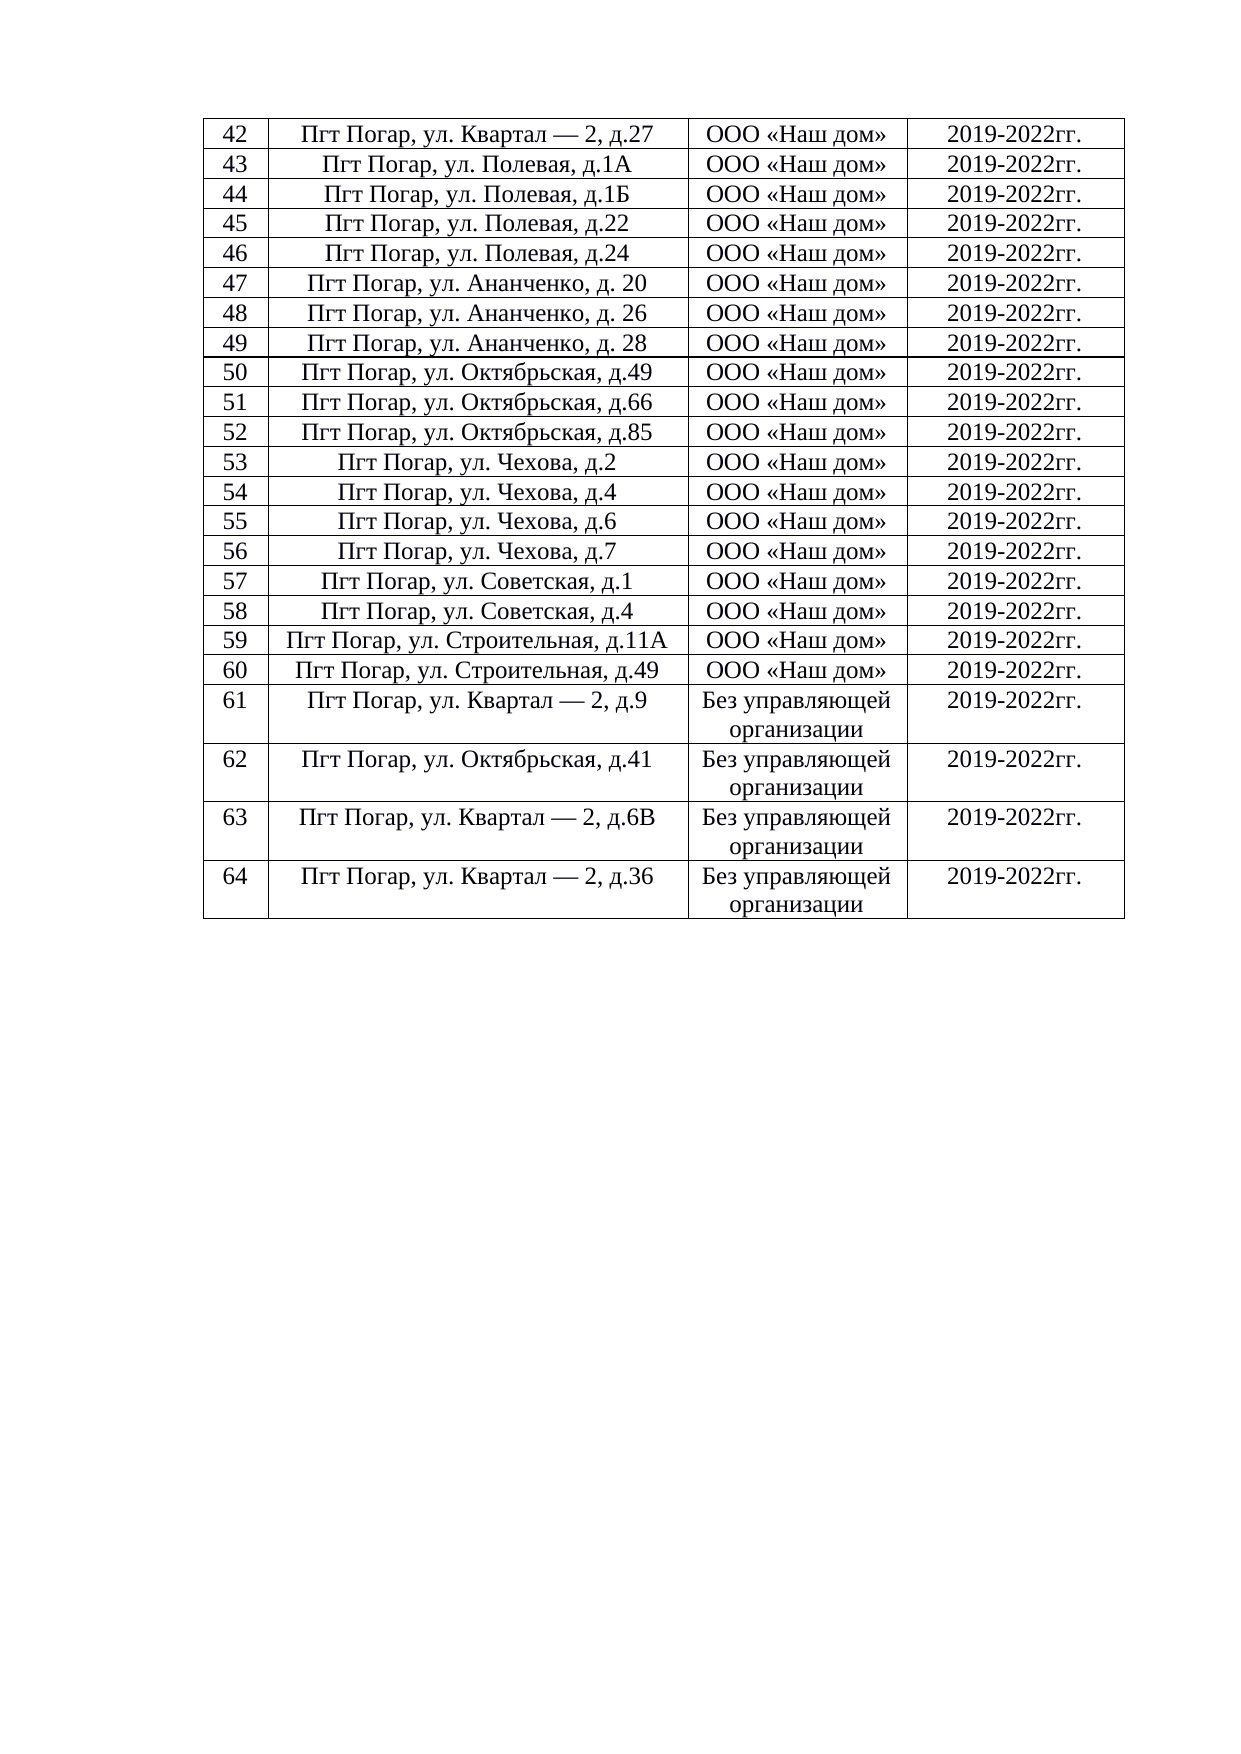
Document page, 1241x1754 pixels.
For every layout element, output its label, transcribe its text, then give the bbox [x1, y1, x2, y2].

table_cell Пгт Погар, ул. Чехова, д.6 [269, 506, 688, 535]
table_cell Пгт Погар, ул. Ананченко, д. 28 [269, 328, 688, 356]
table_cell 2019-2022гг. [908, 536, 1124, 565]
table_cell 59 [204, 626, 268, 654]
table_cell Пгт Погар, ул. Чехова, д.2 [269, 447, 688, 476]
table_cell 2019-2022гг. [908, 328, 1124, 356]
table_cell 60 [204, 655, 268, 684]
table_cell Пгт Погар, ул. Ананченко, д. 26 [269, 298, 688, 327]
table_cell 49 [204, 328, 268, 356]
table_cell 55 [204, 506, 268, 535]
table_cell 57 [204, 566, 268, 595]
table_cell ООО «Наш дом» [689, 179, 907, 207]
table_cell 2019-2022гг. [908, 802, 1124, 860]
table_cell 2019-2022гг. [908, 417, 1124, 446]
table_cell ООО «Наш дом» [689, 477, 907, 505]
table_cell ООО «Наш дом» [689, 328, 907, 356]
table_cell Пгт Погар, ул. Ананченко, д. 20 [269, 268, 688, 297]
table_cell ООО «Наш дом» [689, 298, 907, 327]
table_cell Без управляющей организации [689, 861, 907, 918]
table_cell Пгт Погар, ул. Квартал — 2, д.9 [269, 685, 688, 743]
table_cell ООО «Наш дом» [689, 358, 907, 386]
table_cell ООО «Наш дом» [689, 447, 907, 476]
table_cell ООО «Наш дом» [689, 238, 907, 267]
table_cell 2019-2022гг. [908, 506, 1124, 535]
table_cell Пгт Погар, ул. Полевая, д.22 [269, 209, 688, 237]
table_cell Пгт Погар, ул. Квартал — 2, д.27 [269, 119, 688, 148]
table_cell 2019-2022гг. [908, 744, 1124, 801]
table_cell 54 [204, 477, 268, 505]
table_cell 2019-2022гг. [908, 685, 1124, 743]
table_cell 2019-2022гг. [908, 387, 1124, 416]
table_cell Пгт Погар, ул. Октябрьская, д.49 [269, 358, 688, 386]
table_cell 46 [204, 238, 268, 267]
table_cell ООО «Наш дом» [689, 417, 907, 446]
table_cell 64 [204, 861, 268, 918]
table_cell 2019-2022гг. [908, 358, 1124, 386]
table_cell 2019-2022гг. [908, 149, 1124, 178]
table_cell Пгт Погар, ул. Чехова, д.7 [269, 536, 688, 565]
table_cell Пгт Погар, ул. Полевая, д.24 [269, 238, 688, 267]
table_cell 45 [204, 209, 268, 237]
table_cell 48 [204, 298, 268, 327]
table_cell Пгт Погар, ул. Полевая, д.1Б [269, 179, 688, 207]
table_cell 53 [204, 447, 268, 476]
table_cell 62 [204, 744, 268, 801]
table_cell Пгт Погар, ул. Строительная, д.11А [269, 626, 688, 654]
table_cell ООО «Наш дом» [689, 596, 907, 624]
table_cell Пгт Погар, ул. Полевая, д.1А [269, 149, 688, 178]
table_cell Пгт Погар, ул. Октябрьская, д.66 [269, 387, 688, 416]
table_cell 2019-2022гг. [908, 238, 1124, 267]
table_cell 2019-2022гг. [908, 626, 1124, 654]
table_cell 50 [204, 358, 268, 386]
table_cell 2019-2022гг. [908, 119, 1124, 148]
table_cell ООО «Наш дом» [689, 536, 907, 565]
table_cell 2019-2022гг. [908, 477, 1124, 505]
table_cell 58 [204, 596, 268, 624]
table_cell Пгт Погар, ул. Октябрьская, д.41 [269, 744, 688, 801]
table_cell ООО «Наш дом» [689, 268, 907, 297]
table_cell ООО «Наш дом» [689, 149, 907, 178]
table_cell Без управляющей организации [689, 685, 907, 743]
table_cell 47 [204, 268, 268, 297]
table_cell Пгт Погар, ул. Чехова, д.4 [269, 477, 688, 505]
table_cell ООО «Наш дом» [689, 387, 907, 416]
table_cell ООО «Наш дом» [689, 655, 907, 684]
table_cell ООО «Наш дом» [689, 626, 907, 654]
table_cell 2019-2022гг. [908, 209, 1124, 237]
table_cell 61 [204, 685, 268, 743]
table_cell 2019-2022гг. [908, 655, 1124, 684]
table_cell 44 [204, 179, 268, 207]
table_cell 56 [204, 536, 268, 565]
table_cell 43 [204, 149, 268, 178]
table_cell ООО «Наш дом» [689, 566, 907, 595]
table_cell Пгт Погар, ул. Квартал — 2, д.6В [269, 802, 688, 860]
table_cell 51 [204, 387, 268, 416]
table_cell Пгт Погар, ул. Советская, д.1 [269, 566, 688, 595]
table_cell 42 [204, 119, 268, 148]
table_cell 2019-2022гг. [908, 861, 1124, 918]
table_cell 2019-2022гг. [908, 298, 1124, 327]
table_cell 2019-2022гг. [908, 179, 1124, 207]
table_cell 2019-2022гг. [908, 566, 1124, 595]
table_cell ООО «Наш дом» [689, 119, 907, 148]
table_cell Без управляющей организации [689, 802, 907, 860]
table_cell 2019-2022гг. [908, 447, 1124, 476]
table_cell Без управляющей организации [689, 744, 907, 801]
table_cell ООО «Наш дом» [689, 506, 907, 535]
table_cell ООО «Наш дом» [689, 209, 907, 237]
table_cell 2019-2022гг. [908, 268, 1124, 297]
table_cell Пгт Погар, ул. Советская, д.4 [269, 596, 688, 624]
table_cell 63 [204, 802, 268, 860]
table_cell 52 [204, 417, 268, 446]
table_cell Пгт Погар, ул. Строительная, д.49 [269, 655, 688, 684]
table_cell Пгт Погар, ул. Квартал — 2, д.36 [269, 861, 688, 918]
table_cell 2019-2022гг. [908, 596, 1124, 624]
table_cell Пгт Погар, ул. Октябрьская, д.85 [269, 417, 688, 446]
